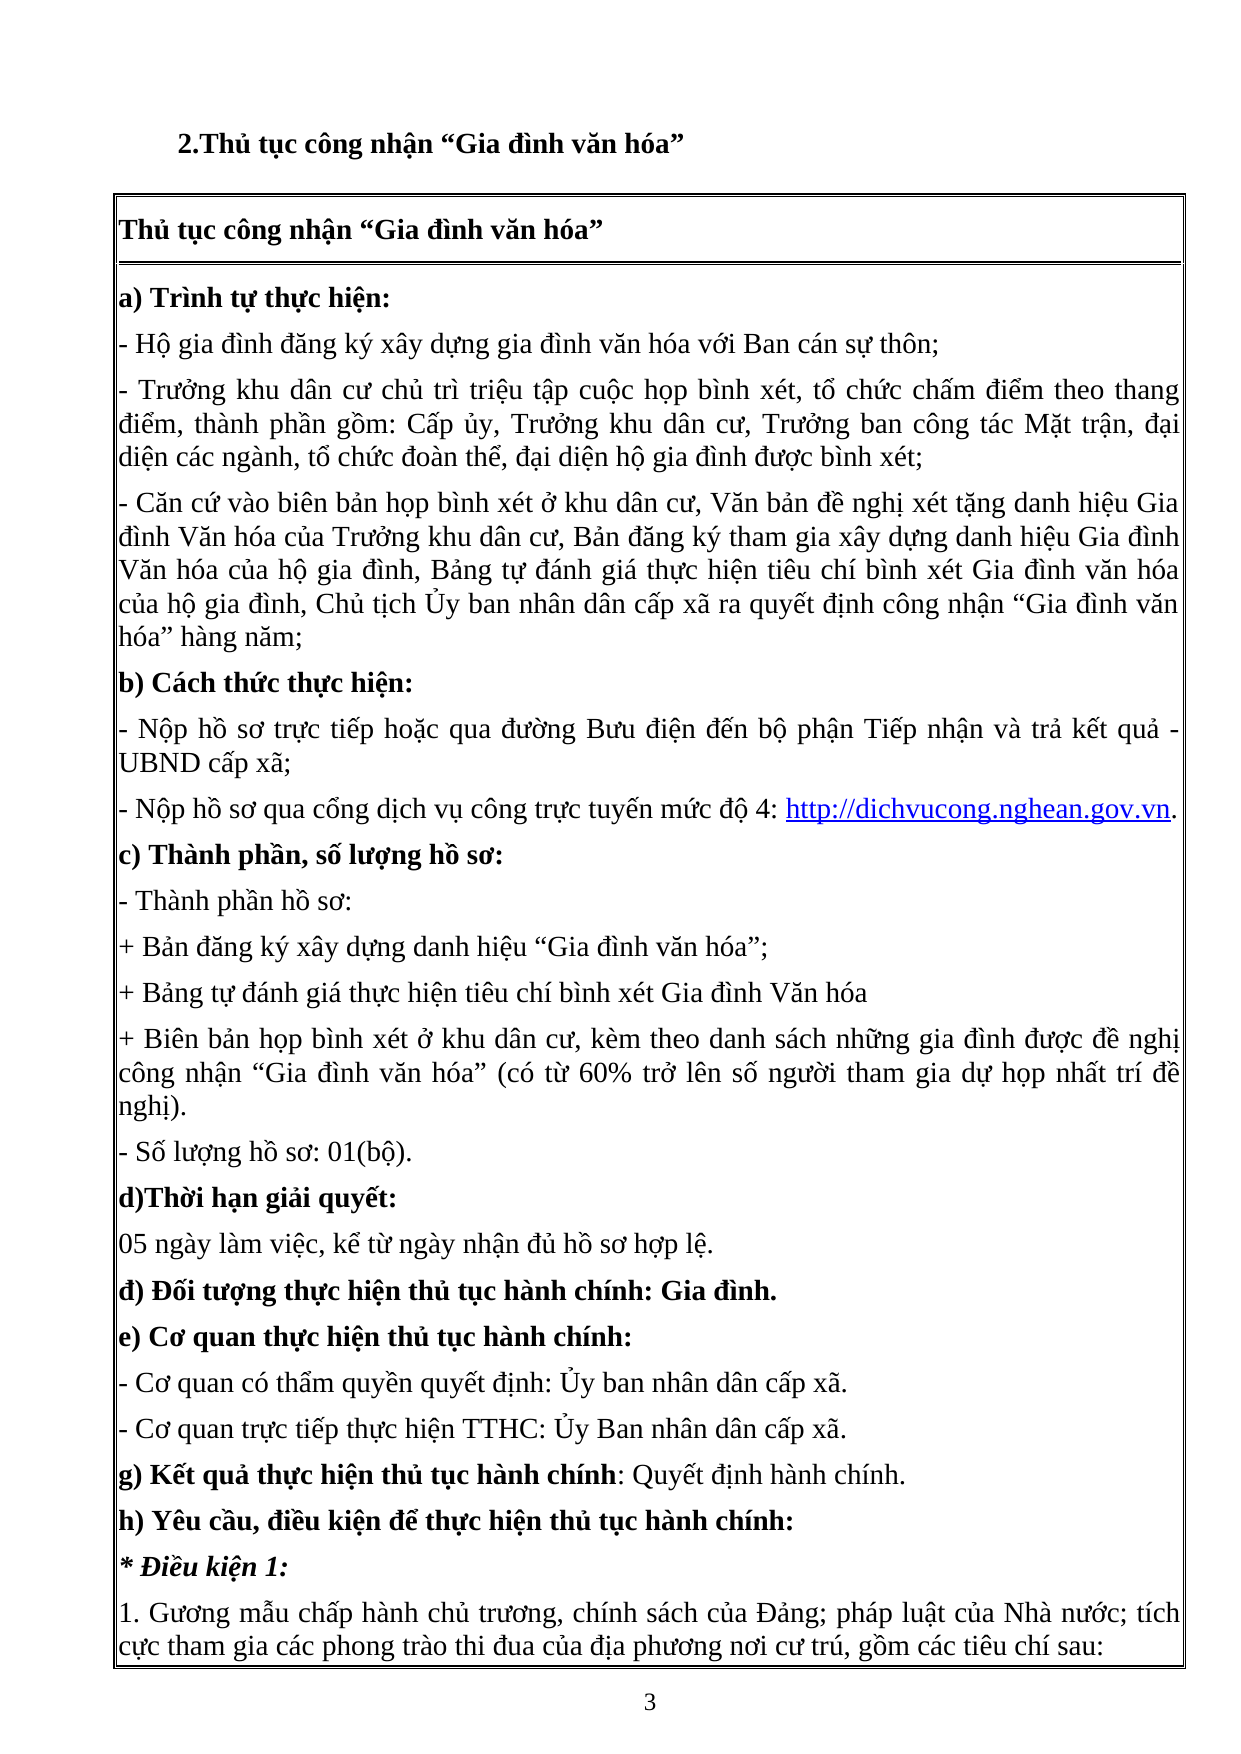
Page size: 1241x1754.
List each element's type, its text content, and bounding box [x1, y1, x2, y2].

text 2.Thủ tục công nhận “Gia đình văn hóa” [177, 126, 1122, 160]
table_header Thủ tục công nhận “Gia đình văn hóa” [117, 197, 1183, 261]
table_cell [117, 261, 1183, 1665]
